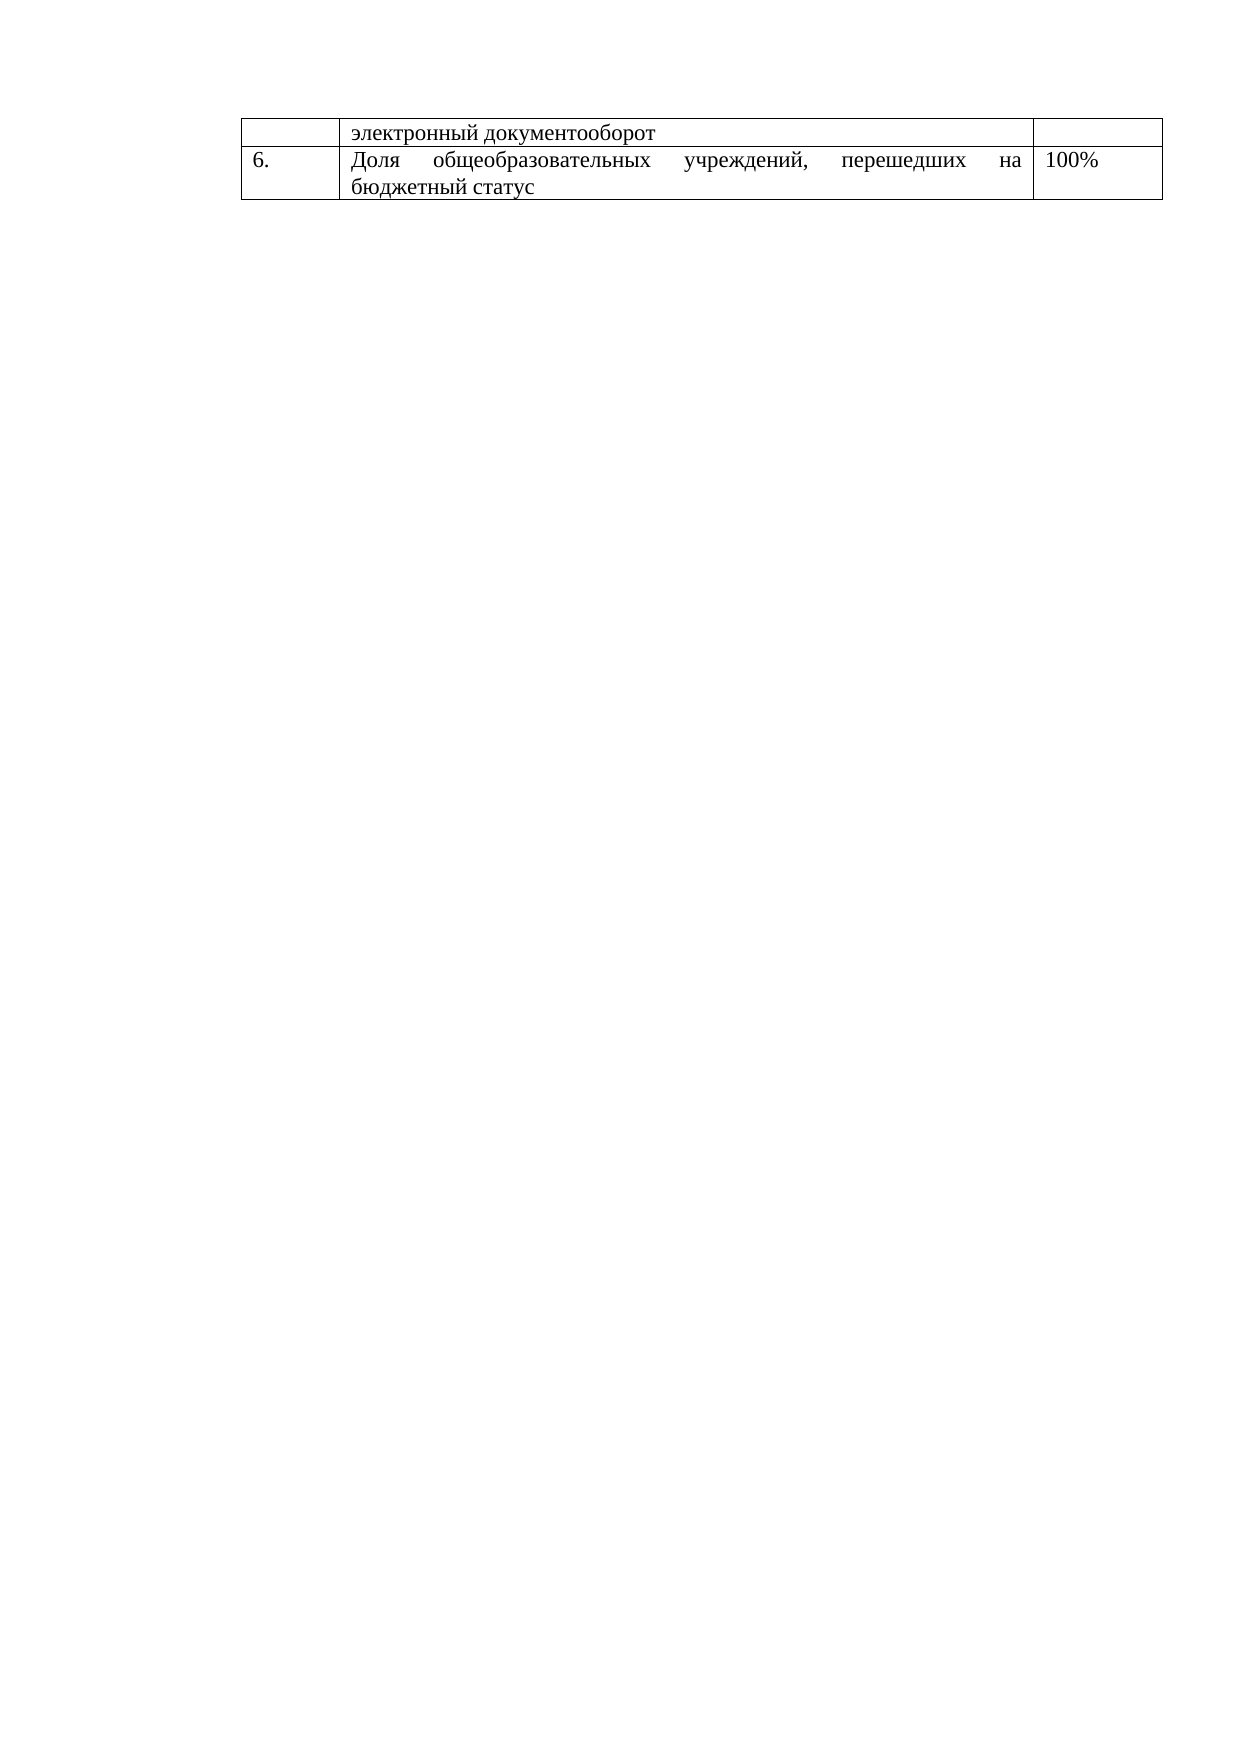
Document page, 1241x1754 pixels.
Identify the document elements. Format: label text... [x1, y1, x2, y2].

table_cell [340, 119, 1033, 146]
table_cell 0% [1034, 119, 1162, 146]
table_cell Доля общеобразовательных учреждений, перешедших на бюджетный статус [340, 147, 1033, 199]
table_cell 5. [242, 119, 339, 146]
table_cell 6. [242, 147, 339, 199]
table_cell 100% [1034, 147, 1162, 199]
